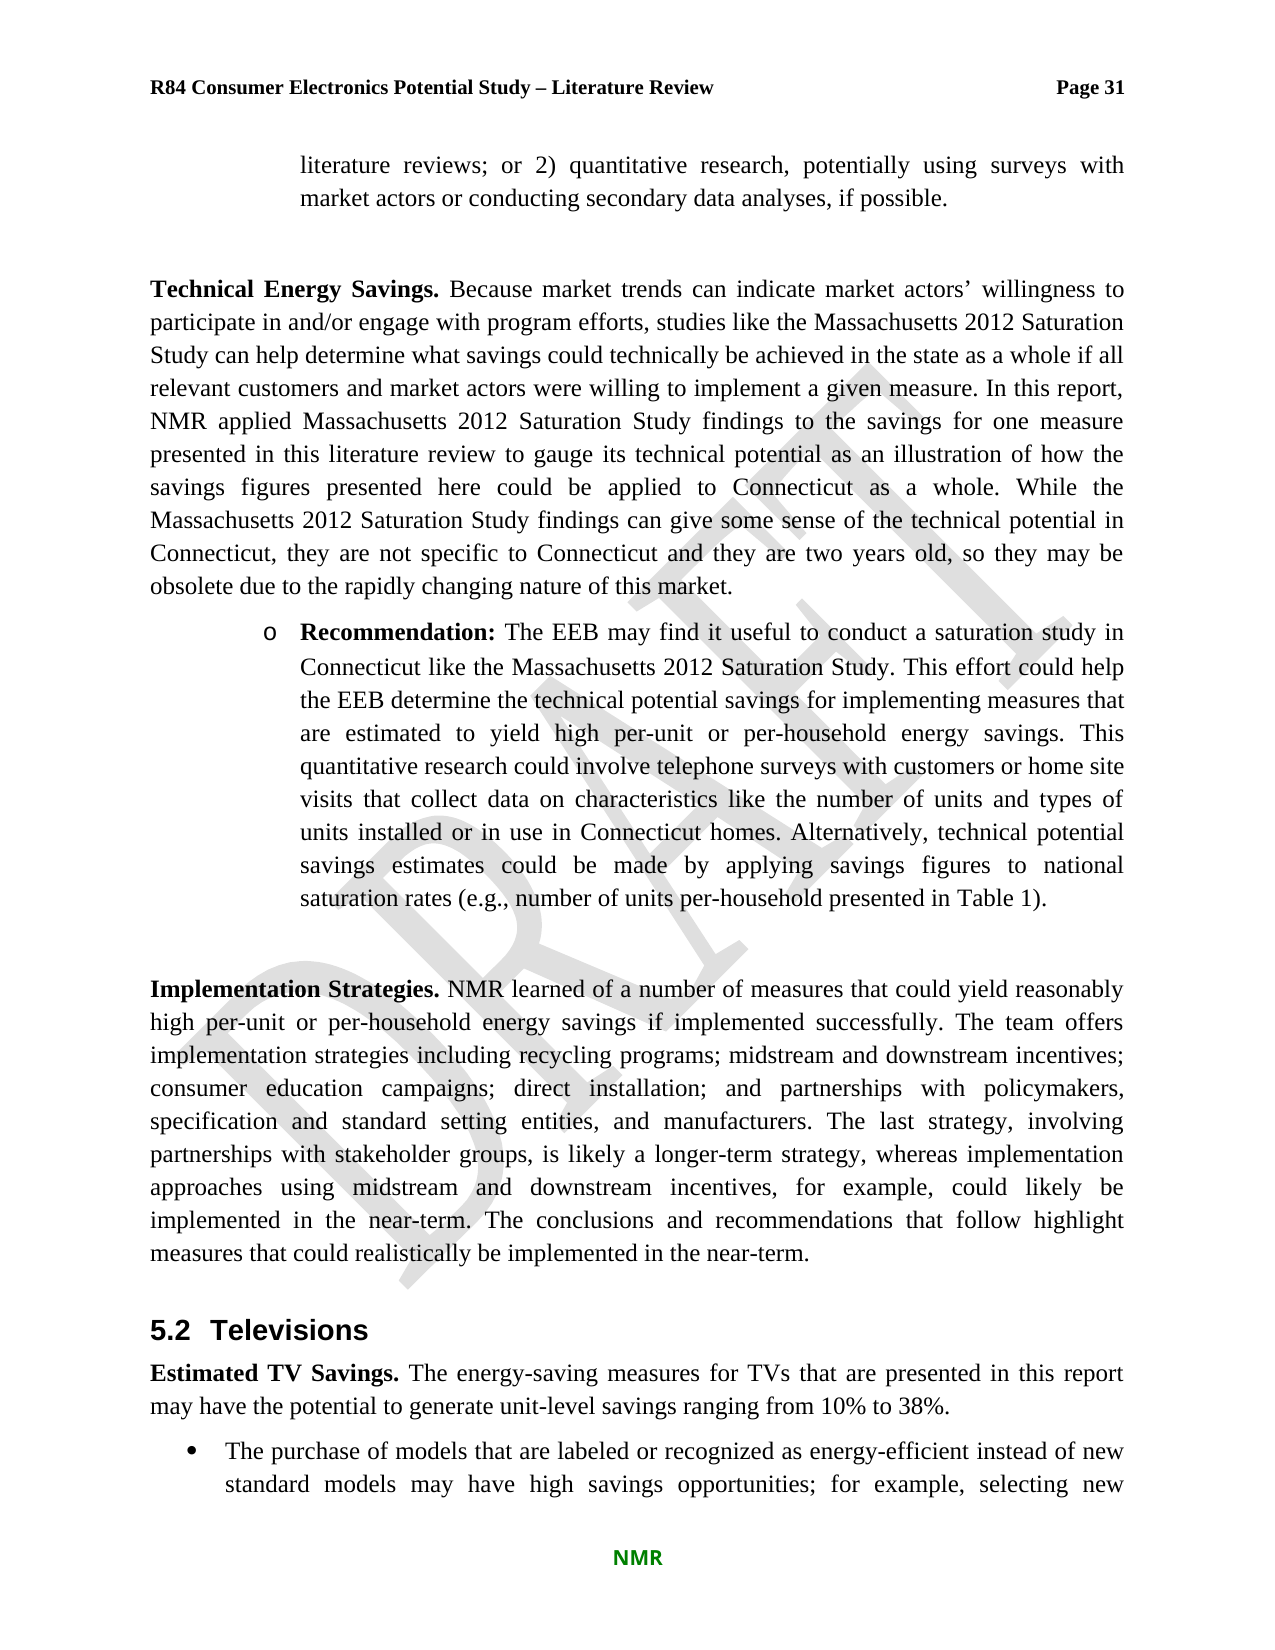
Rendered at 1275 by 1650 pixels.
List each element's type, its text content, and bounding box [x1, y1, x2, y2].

text Estimated TV Savings. The energy-saving measures for TVs that are presented in this report may have the potential to generate unit-level savings ranging from 10% to 38%. [150, 1358, 1125, 1419]
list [262, 150, 1125, 212]
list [187, 1436, 1125, 1498]
subtitle Televisions [150, 1313, 1125, 1346]
text Technical Energy Savings. Because market trends can indicate market actors’ willingness to participate in and/or engage with program efforts, studies like the Massachusetts 2012 Saturation Study can help determine what savings could technically be achieved in the state as a whole if all relevant customers and market actors were willing to implement a given measure. In this report, NMR applied Massachusetts 2012 Saturation Study findings to the savings for one measure presented in this literature review to gauge its technical potential as an illustration of how the savings figures presented here could be applied to Connecticut as a whole. While the Massachusetts 2012 Saturation Study findings can give some sense of the technical potential in Connecticut, they are not specific to Connecticut and they are two years old, so they may be obsolete due to the rapidly changing nature of this market. [150, 274, 1125, 600]
text Implementation Strategies. NMR learned of a number of measures that could yield reasonably high per-unit or per-household energy savings if implemented successfully. The team offers implementation strategies including recycling programs; midstream and downstream incentives; consumer education campaigns; direct installation; and partnerships with policymakers, specification and standard setting entities, and manufacturers. The last strategy, involving partnerships with stakeholder groups, is likely a longer-term strategy, whereas implementation approaches using midstream and downstream incentives, for example, could likely be implemented in the near-term. The conclusions and recommendations that follow highlight measures that could realistically be implemented in the near-term. [150, 974, 1125, 1267]
list Recommendation: The EEB may find it useful to conduct a saturation study in Connecticut like the Massachusetts 2012 Saturation Study. This effort could help the EEB determine the technical potential savings for implementing measures that are estimated to yield high per-unit or per-household energy savings. This quantitative research could involve telephone surveys with customers or home site visits that collect data on characteristics like the number of units and types of units installed or in use in Connecticut homes. Alternatively, technical potential savings estimates could be made by applying savings figures to national saturation rates (e.g., number of units per-household presented in Table 1). [262, 617, 1125, 912]
